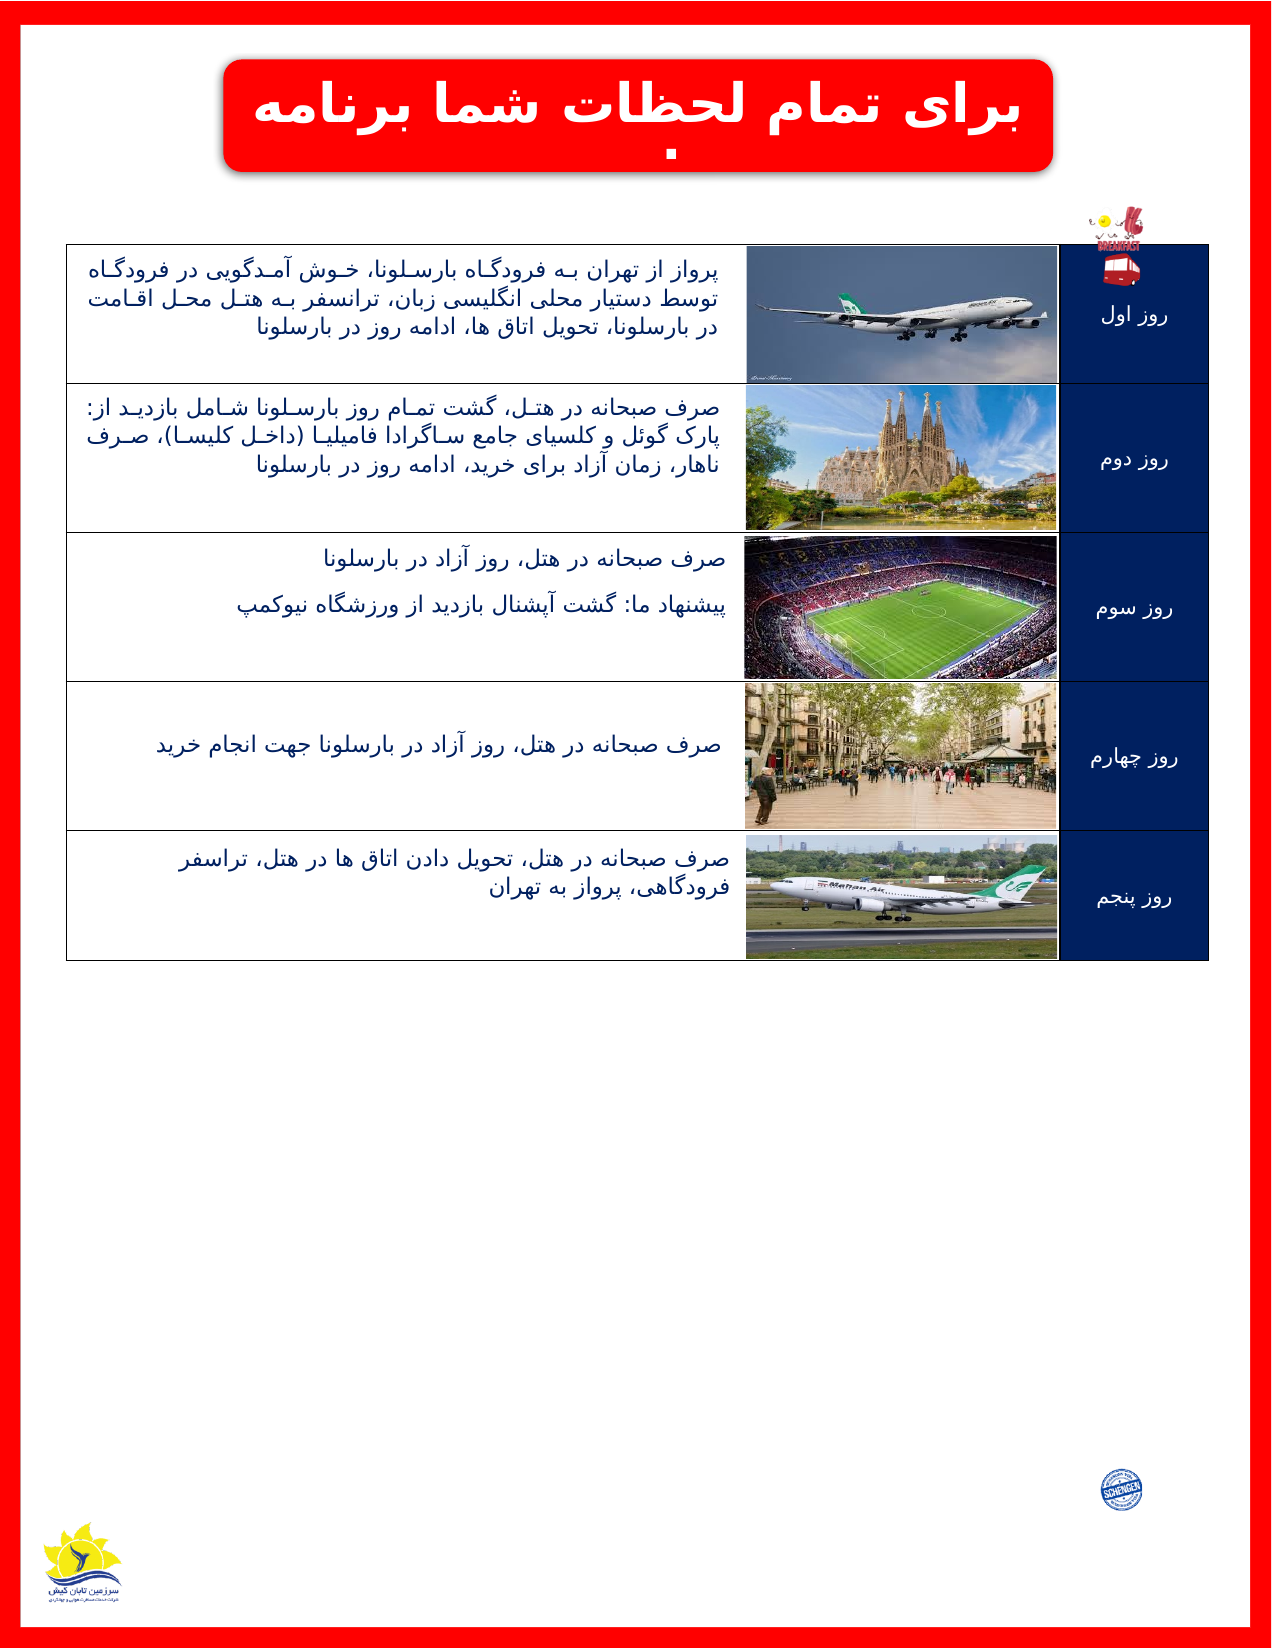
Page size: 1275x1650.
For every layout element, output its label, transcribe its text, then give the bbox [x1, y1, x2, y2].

table_header روز اول [1061, 245, 1208, 383]
table_cell روز چهارم [1061, 682, 1208, 830]
table_cell روز دوم [1061, 384, 1208, 532]
table_cell [67, 831, 1059, 960]
table_header [67, 245, 1059, 383]
table_cell روز سوم [1061, 533, 1208, 681]
table_cell [67, 384, 1059, 532]
picture [0, 1, 1272, 1648]
table_cell [67, 533, 1059, 681]
table_cell روز پنجم [1061, 831, 1208, 960]
table_cell [67, 682, 1059, 830]
